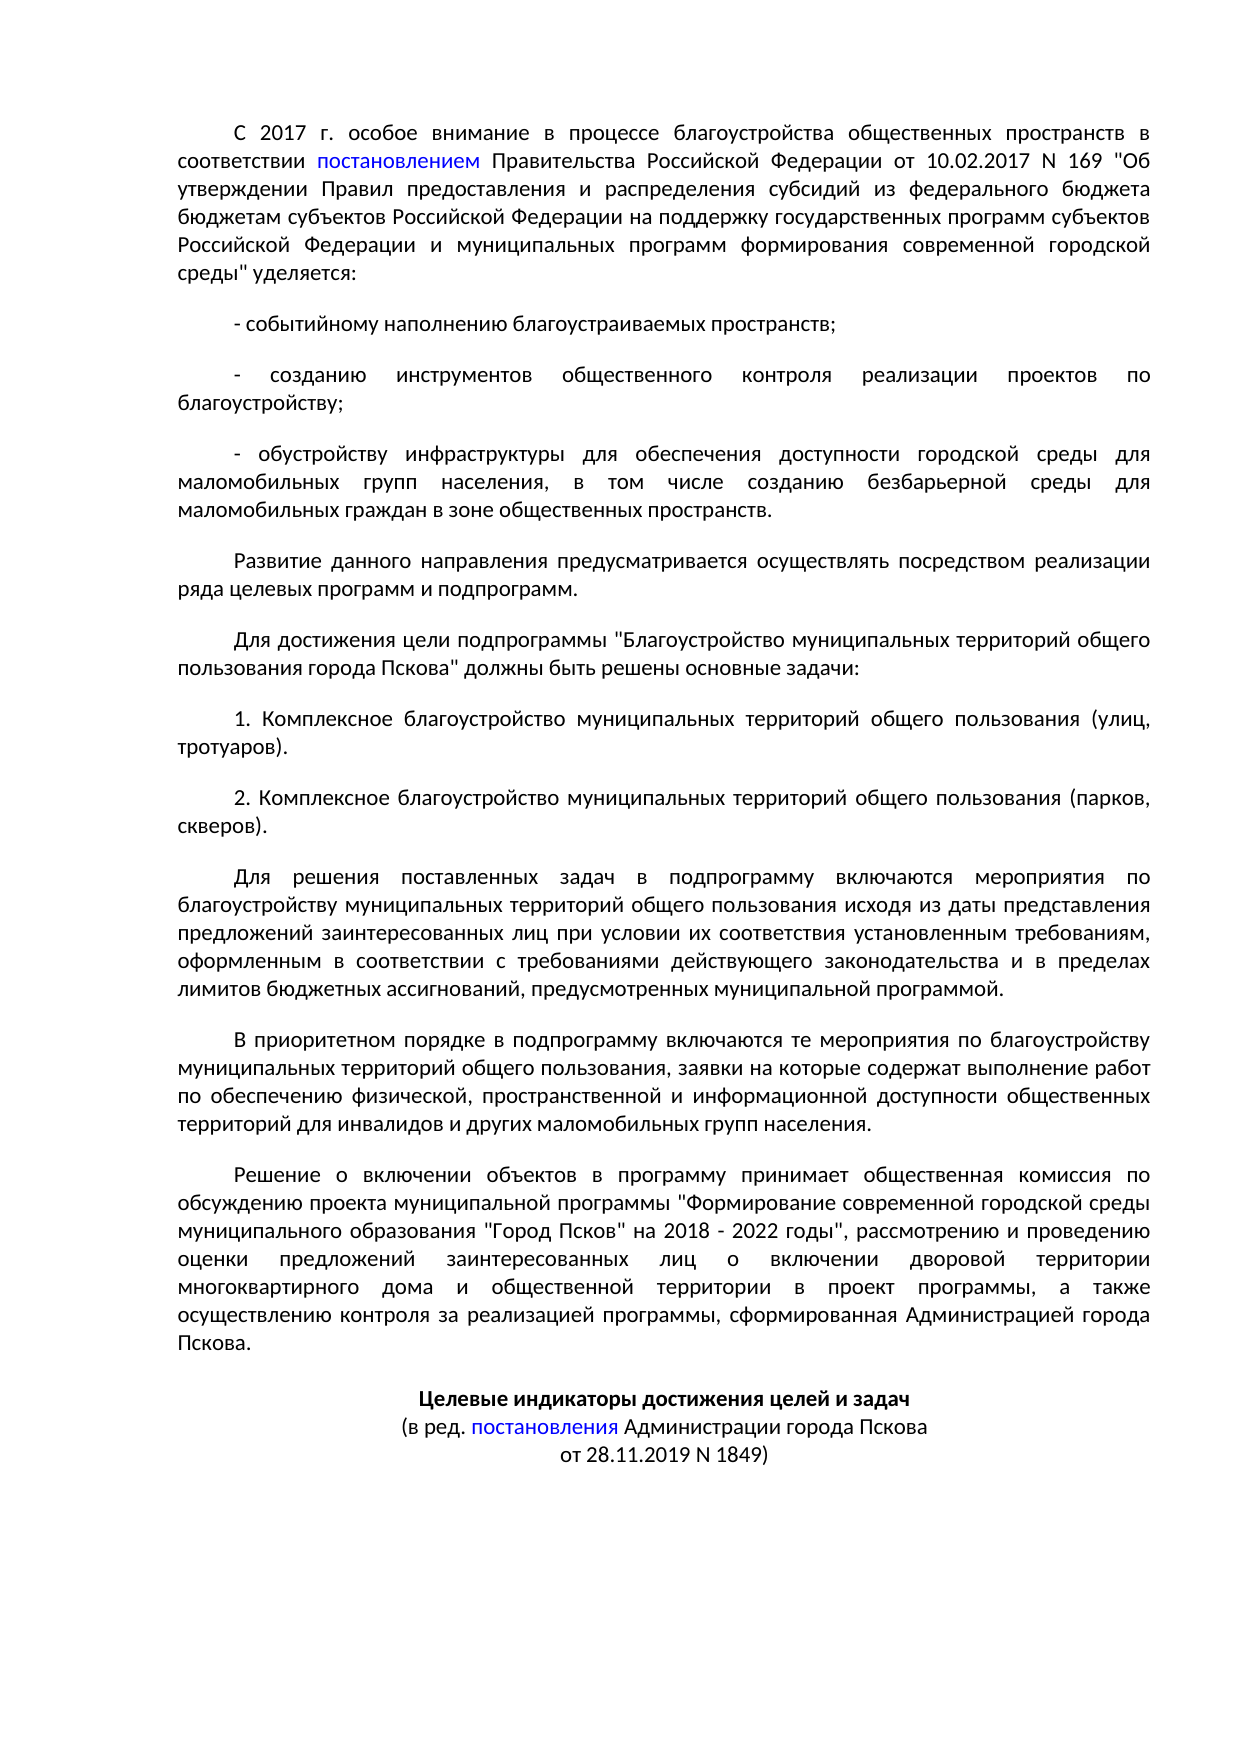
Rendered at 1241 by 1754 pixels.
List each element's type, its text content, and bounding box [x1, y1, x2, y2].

text - созданию инструментов общественного контроля реализации проектов по благоустройству; [177, 360, 1152, 416]
text от 28.11.2019 N 1849) [177, 1440, 1152, 1468]
text В приоритетном порядке в подпрограмму включаются те мероприятия по благоустройству муниципальных территорий общего пользования, заявки на которые содержат выполнение работ по обеспечению физической, пространственной и информационной доступности общественных территорий для инвалидов и других маломобильных групп населения. [177, 1025, 1152, 1137]
text (в ред. постановления Администрации города Пскова [177, 1412, 1152, 1440]
text 1. Комплексное благоустройство муниципальных территорий общего пользования (улиц, тротуаров). [177, 704, 1152, 760]
text 2. Комплексное благоустройство муниципальных территорий общего пользования (парков, скверов). [177, 783, 1152, 839]
title Целевые индикаторы достижения целей и задач [177, 1384, 1152, 1412]
text - обустройству инфраструктуры для обеспечения доступности городской среды для маломобильных групп населения, в том числе созданию безбарьерной среды для маломобильных граждан в зоне общественных пространств. [177, 439, 1152, 523]
text С 2017 г. особое внимание в процессе благоустройства общественных пространств в соответствии постановлением Правительства Российской Федерации от 10.02.2017 N 169 "Об утверждении Правил предоставления и распределения субсидий из федерального бюджета бюджетам субъектов Российской Федерации на поддержку государственных программ субъектов Российской Федерации и муниципальных программ формирования современной городской среды" уделяется: [177, 118, 1152, 286]
text - событийному наполнению благоустраиваемых пространств; [177, 309, 1152, 337]
text Развитие данного направления предусматривается осуществлять посредством реализации ряда целевых программ и подпрограмм. [177, 546, 1152, 602]
text Решение о включении объектов в программу принимает общественная комиссия по обсуждению проекта муниципальной программы "Формирование современной городской среды муниципального образования "Город Псков" на 2018 - 2022 годы", рассмотрению и проведению оценки предложений заинтересованных лиц о включении дворовой территории многоквартирного дома и общественной территории в проект программы, а также осуществлению контроля за реализацией программы, сформированная Администрацией города Пскова. [177, 1160, 1152, 1356]
text Для достижения цели подпрограммы "Благоустройство муниципальных территорий общего пользования города Пскова" должны быть решены основные задачи: [177, 625, 1152, 681]
text Для решения поставленных задач в подпрограмму включаются мероприятия по благоустройству муниципальных территорий общего пользования исходя из даты представления предложений заинтересованных лиц при условии их соответствия установленным требованиям, оформленным в соответствии с требованиями действующего законодательства и в пределах лимитов бюджетных ассигнований, предусмотренных муниципальной программой. [177, 862, 1152, 1002]
